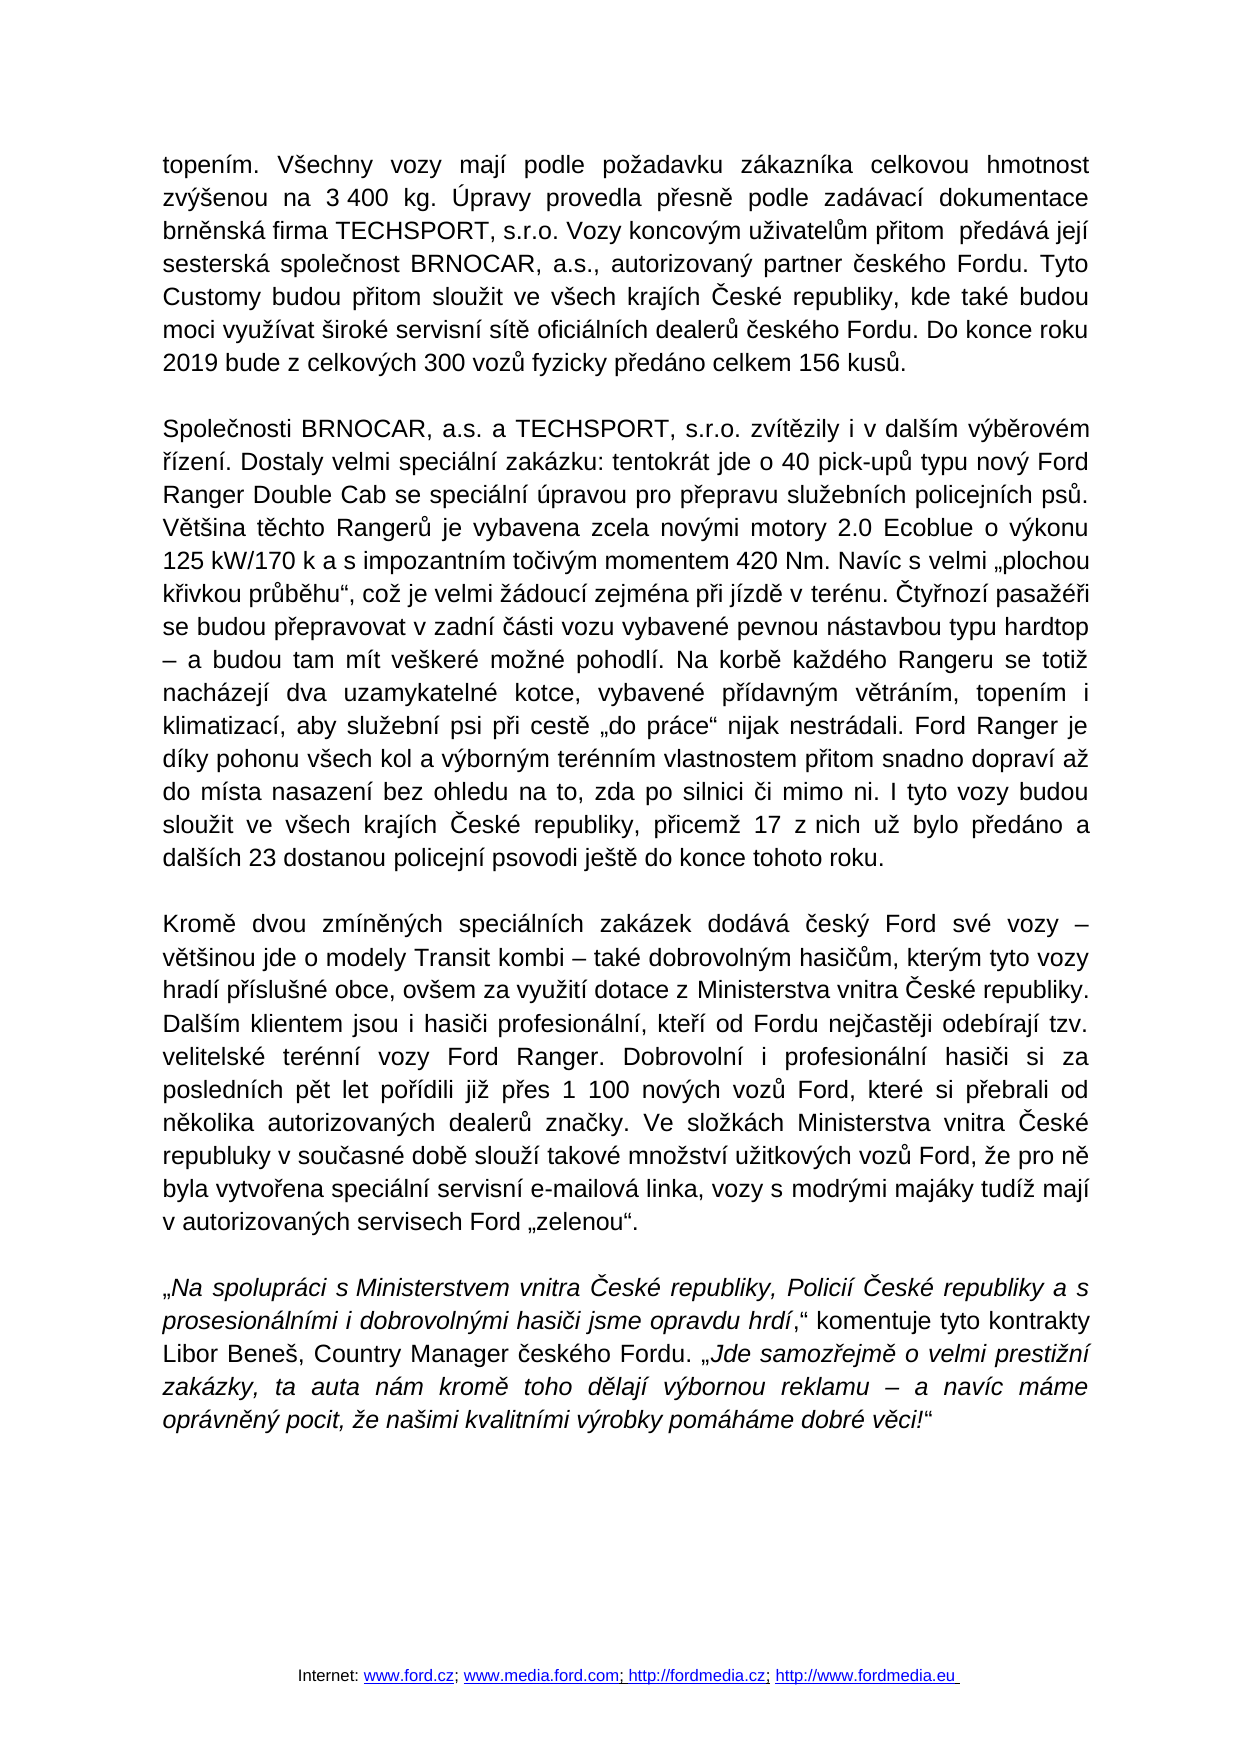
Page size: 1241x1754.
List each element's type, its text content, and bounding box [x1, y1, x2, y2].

text „Na spolupráci s Ministerstvem vnitra České republiky, Policií České republiky a s prosesionálními i dobrovolnými hasiči jsme opravdu hrdí,“ komentuje tyto kontrakty Libor Beneš, Country Manager českého Fordu. „Jde samozřejmě o velmi prestižní zakázky, ta auta nám kromě toho dělají výbornou reklamu – a navíc máme oprávněný pocit, že našimi kvalitními výrobky pomáháme dobré věci!“ [162, 1273, 1090, 1433]
text Kromě dvou zmíněných speciálních zakázek dodává český Ford své vozy – většinou jde o modely Transit kombi – také dobrovolným hasičům, kterým tyto vozy hradí příslušné obce, ovšem za využití dotace z Ministerstva vnitra České republiky. Dalším klientem jsou i hasiči profesionální, kteří od Fordu nejčastěji odebírají tzv. velitelské terénní vozy Ford Ranger. Dobrovolní i profesionální hasiči si za posledních pět let pořídili již přes 1 100 nových vozů Ford, které si přebrali od několika autorizovaných dealerů značky. Ve složkách Ministerstva vnitra České republuky v současné době slouží takové množství užitkových vozů Ford, že pro ně byla vytvořena speciální servisní e-mailová linka, vozy s modrými majáky tudíž mají v autorizovaných servisech Ford „zelenou“. [162, 909, 1090, 1235]
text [162, 150, 1090, 377]
text Společnosti BRNOCAR, a.s. a TECHSPORT, s.r.o. zvítězily i v dalším výběrovém řízení. Dostaly velmi speciální zakázku: tentokrát jde o 40 pick-upů typu nový Ford Ranger Double Cab se speciální úpravou pro přepravu služebních policejních psů. Většina těchto Rangerů je vybavena zcela novými motory 2.0 Ecoblue o výkonu 125 kW/170 k a s impozantním točivým momentem 420 Nm. Navíc s velmi „plochou křivkou průběhu“, což je velmi žádoucí zejména při jízdě v terénu. Čtyřnozí pasažéři se budou přepravovat v zadní části vozu vybavené pevnou nástavbou typu hardtop – a budou tam mít veškeré možné pohodlí. Na korbě každého Rangeru se totiž nacházejí dva uzamykatelné kotce, vybavené přídavným větráním, topením i klimatizací, aby služební psi při cestě „do práce“ nijak nestrádali. Ford Ranger je díky pohonu všech kol a výborným terénním vlastnostem přitom snadno dopraví až do místa nasazení bez ohledu na to, zda po silnici či mimo ni. I tyto vozy budou sloužit ve všech krajích České republiky, přicemž 17 z nich už bylo předáno a dalších 23 dostanou policejní psovodi ještě do konce tohoto roku. [162, 414, 1090, 872]
